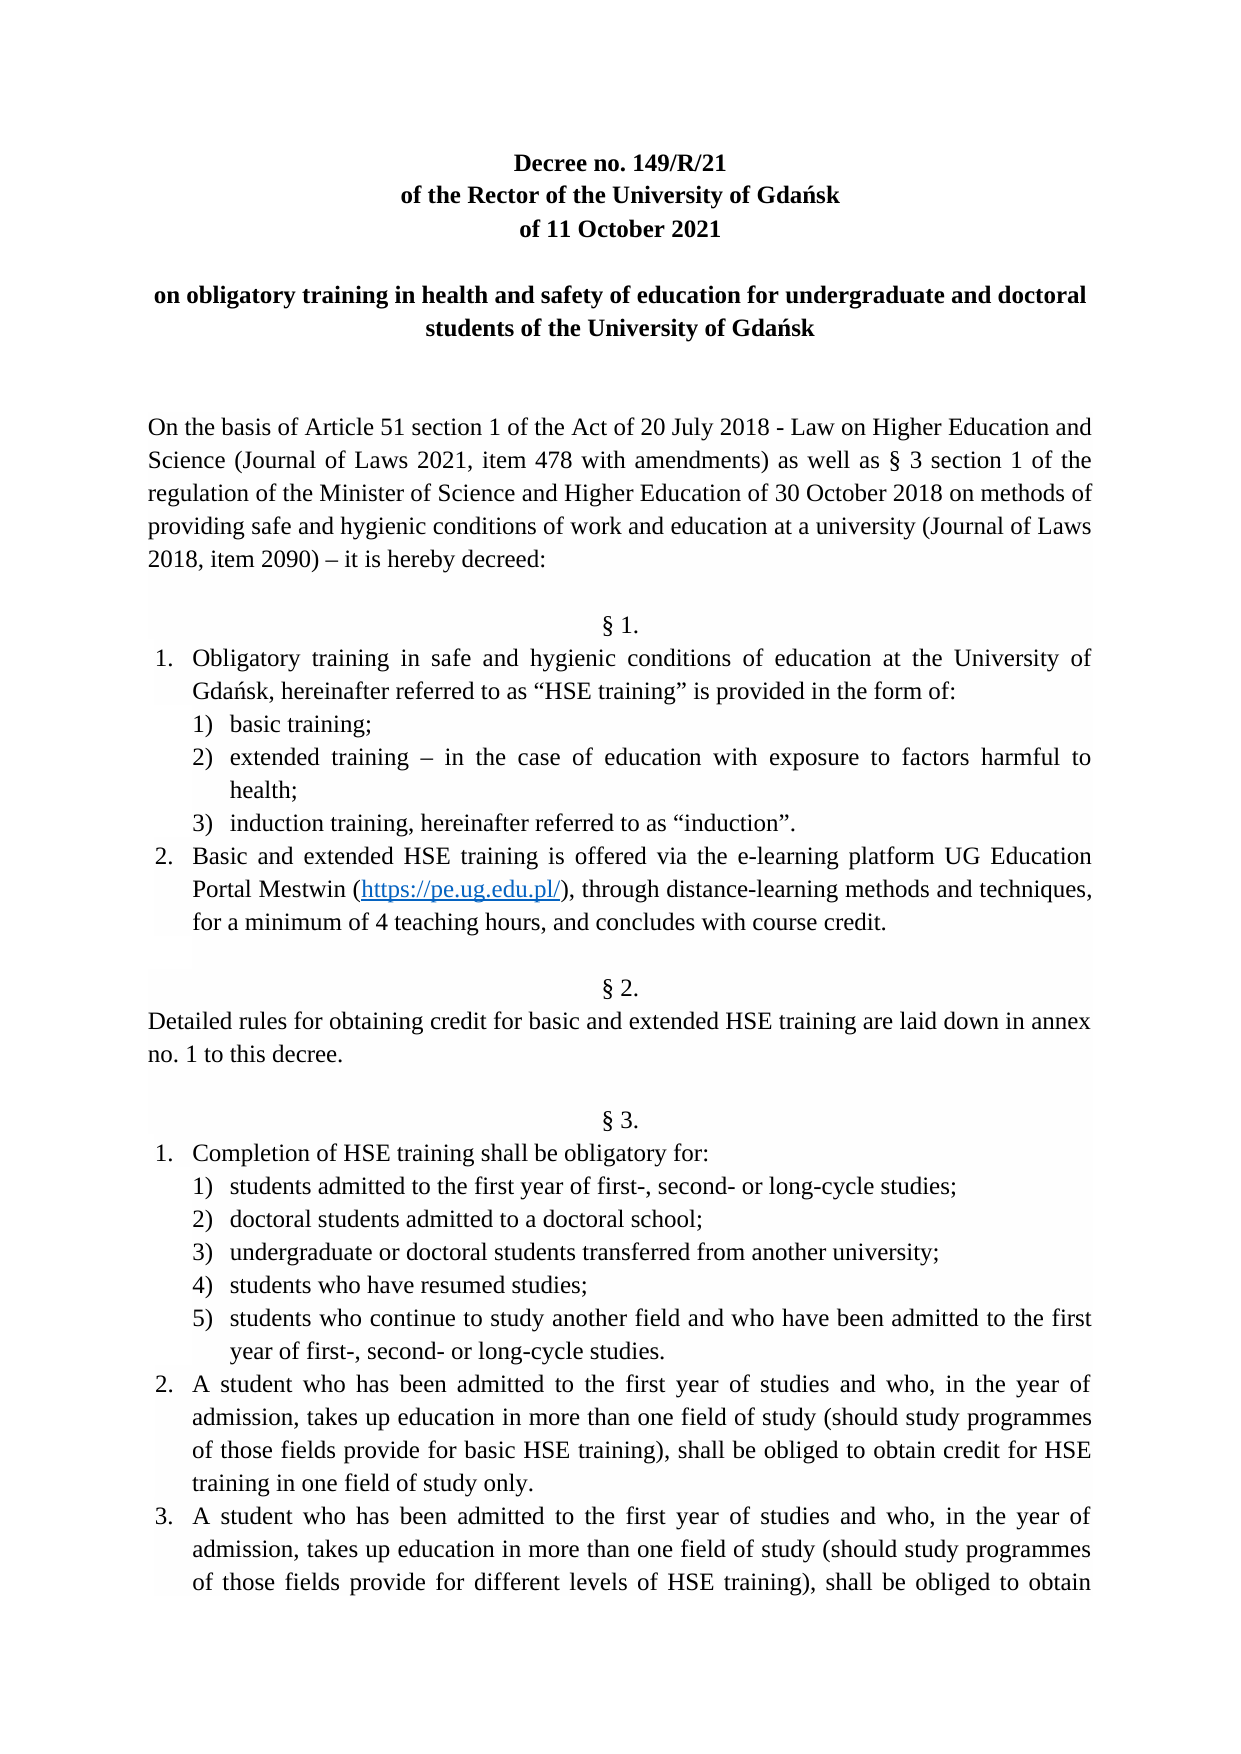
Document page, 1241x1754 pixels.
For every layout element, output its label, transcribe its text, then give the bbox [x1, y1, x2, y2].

text on obligatory training in health and safety of education for undergraduate and doctoral students of the University of Gdańsk [148, 280, 1093, 341]
text § 1. [148, 610, 1093, 639]
list Basic and extended HSE training is offered via the e-learning platform UG Education Portal Mestwin (https://pe.ug.edu.pl/), through distance-learning methods and techniques, for a minimum of 4 teaching hours, and concludes with course credit. [154, 841, 1093, 936]
list doctoral students admitted to a doctoral school; [192, 1204, 1093, 1233]
list extended training – in the case of education with exposure to factors harmful to health; [192, 742, 1093, 804]
list induction training, hereinafter referred to as “induction”. [192, 808, 1093, 837]
text of the Rector of the University of Gdańsk [148, 181, 1093, 209]
text Detailed rules for obtaining credit for basic and extended HSE training are laid down in annex no. 1 to this decree. [148, 1006, 1093, 1068]
list A student who has been admitted to the first year of studies and who, in the year of admission, takes up education in more than one field of study (should study programmes of those fields provide for basic HSE training), shall be obliged to obtain credit for HSE training in one field of study only. [155, 1369, 1093, 1497]
text § 2. [148, 973, 1093, 1002]
text of 11 October 2021 [148, 214, 1093, 242]
text § 3. [148, 1105, 1093, 1134]
list basic training; [192, 709, 1093, 738]
list students admitted to the first year of first-, second- or long-cycle studies; [192, 1171, 1093, 1200]
list students who continue to study another field and who have been admitted to the first year of first-, second- or long-cycle studies. [192, 1303, 1093, 1365]
list undergraduate or doctoral students transferred from another university; [192, 1237, 1093, 1266]
list Completion of HSE training shall be obligatory for: [154, 1138, 1093, 1167]
list students who have resumed studies; [192, 1270, 1093, 1299]
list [154, 1501, 1093, 1596]
text On the basis of Article 51 section 1 of the Act of 20 July 2018 - Law on Higher Education and Science (Journal of Laws 2021, item 478 with amendments) as well as § 3 section 1 of the regulation of the Minister of Science and Higher Education of 30 October 2018 on methods of providing safe and hygienic conditions of work and education at a university (Journal of Laws 2018, item 2090) – it is hereby decreed: [148, 412, 1093, 573]
list Obligatory training in safe and hygienic conditions of education at the University of Gdańsk, hereinafter referred to as “HSE training” is provided in the form of: [154, 643, 1093, 705]
text Decree no. 149/R/21 [148, 148, 1093, 176]
